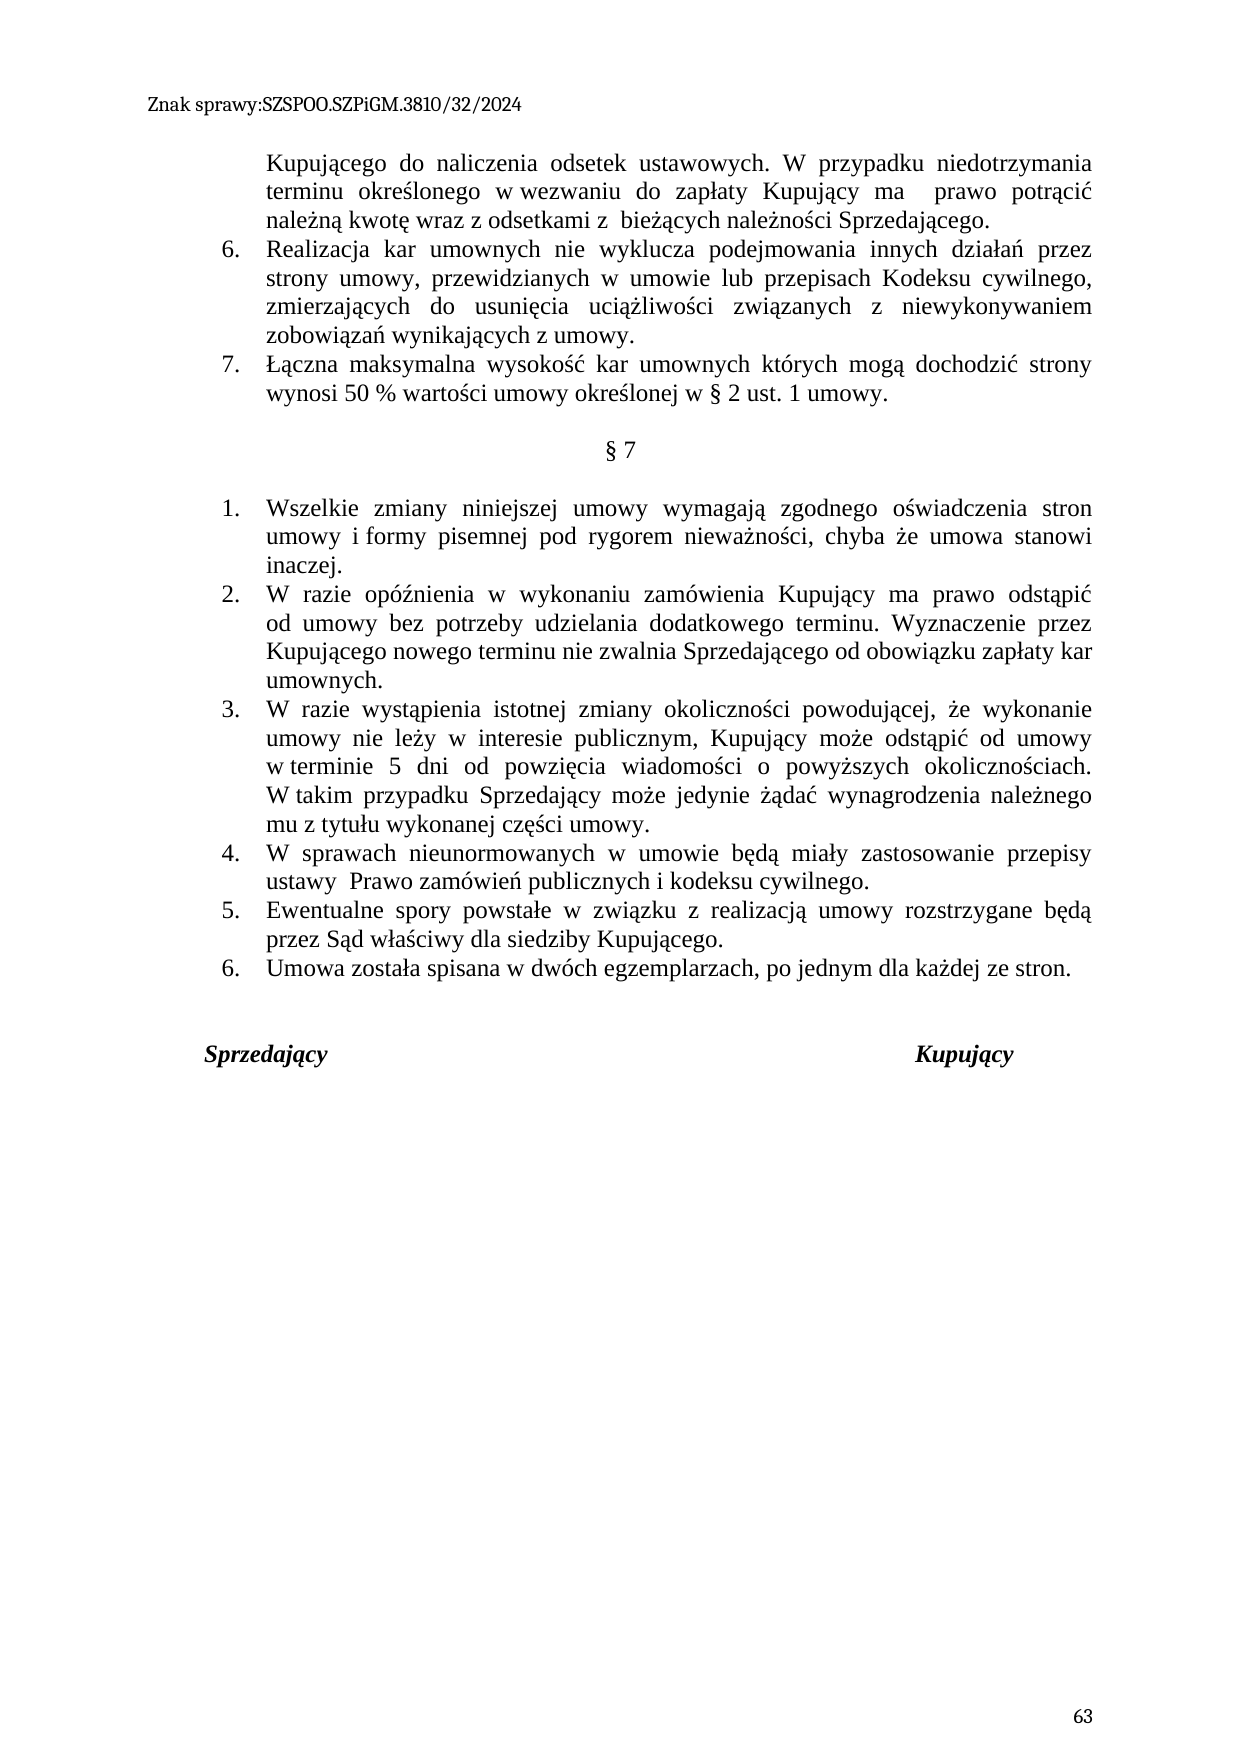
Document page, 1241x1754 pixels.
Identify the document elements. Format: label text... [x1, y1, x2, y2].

text Sprzedający Kupujący [148, 1039, 1093, 1068]
list W razie opóźnienia w wykonaniu zamówienia Kupujący ma prawo odstąpić od umowy bez potrzeby udzielania dodatkowego terminu. Wyznaczenie przez Kupującego nowego terminu nie zwalnia Sprzedającego od obowiązku zapłaty kar umownych. [221, 579, 1093, 694]
list W sprawach nieunormowanych w umowie będą miały zastosowanie przepisy ustawy Prawo zamówień publicznych i kodeksu cywilnego. [221, 838, 1093, 895]
list Ewentualne spory powstałe w związku z realizacją umowy rozstrzygane będą przez Sąd właściwy dla siedziby Kupującego. [221, 895, 1093, 953]
text § 7 [148, 435, 1093, 464]
list Realizacja kar umownych nie wyklucza podejmowania innych działań przez strony umowy, przewidzianych w umowie lub przepisach Kodeksu cywilnego, zmierzających do usunięcia uciążliwości związanych z niewykonywaniem zobowiązań wynikających z umowy. [221, 234, 1093, 349]
list Łączna maksymalna wysokość kar umownych których mogą dochodzić strony wynosi 50 % wartości umowy określonej w § 2 ust. 1 umowy. [221, 349, 1093, 406]
list Umowa została spisana w dwóch egzemplarzach, po jednym dla każdej ze stron. [221, 953, 1093, 981]
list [221, 148, 1093, 234]
list W razie wystąpienia istotnej zmiany okoliczności powodującej, że wykonanie umowy nie leży w interesie publicznym, Kupujący może odstąpić od umowy w terminie 5 dni od powzięcia wiadomości o powyższych okolicznościach. W takim przypadku Sprzedający może jedynie żądać wynagrodzenia należnego mu z tytułu wykonanej części umowy. [221, 694, 1093, 838]
list Wszelkie zmiany niniejszej umowy wymagają zgodnego oświadczenia stron umowy i formy pisemnej pod rygorem nieważności, chyba że umowa stanowi inaczej. [221, 493, 1093, 579]
